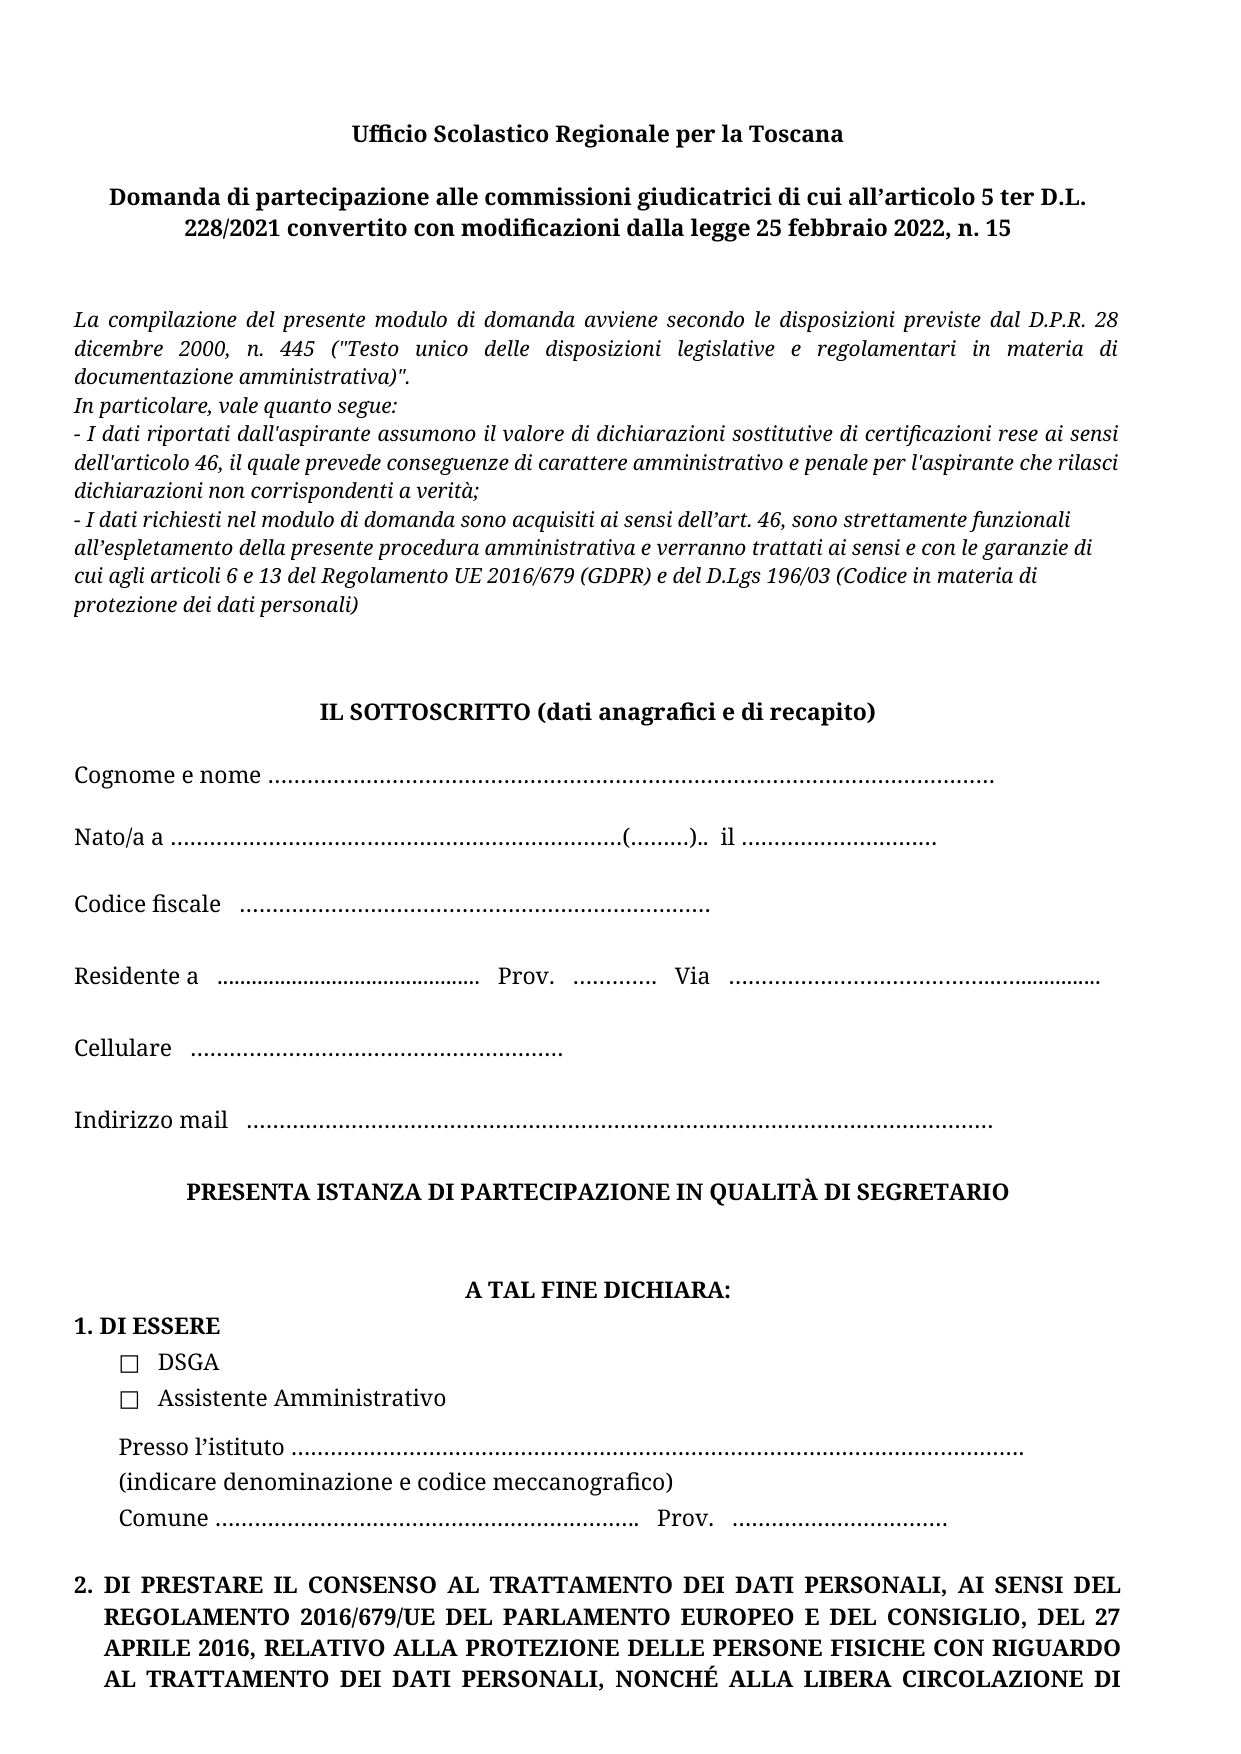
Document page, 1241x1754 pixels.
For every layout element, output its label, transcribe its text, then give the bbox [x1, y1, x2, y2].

text Comune ……………………………………………………….. Prov. …………………………… [118, 1502, 1122, 1533]
text □ DSGA [118, 1346, 1122, 1377]
text IL SOTTOSCRITTO (dati anagrafici e di recapito) [74, 696, 1122, 727]
text Indirizzo mail …………………………………………………………………………………………………… [74, 1104, 1122, 1135]
text (indicare denominazione e codice meccanografico) [118, 1466, 1122, 1498]
text 1. DI ESSERE [74, 1310, 1122, 1341]
text A TAL FINE DICHIARA: [74, 1274, 1122, 1305]
text PRESENTA ISTANZA DI PARTECIPAZIONE IN QUALITÀ DI SEGRETARIO [74, 1176, 1122, 1207]
text Cognome e nome ………………………………………………………………………………………………… [74, 758, 1122, 790]
text □ Assistente Amministrativo [118, 1382, 1122, 1413]
text Ufficio Scolastico Regionale per la Toscana [74, 118, 1122, 149]
text La compilazione del presente modulo di domanda avviene secondo le disposizioni previste dal D.P.R. 28 dicembre 2000, n. 445 ("Testo unico delle disposizioni legislative e regolamentari in materia di documentazione amministrativa)". [74, 306, 1122, 391]
text Nato/a a ……………………………………………………………(………).. il ………………………… [74, 821, 1122, 852]
text - I dati riportati dall'aspirante assumono il valore di dichiarazioni sostitutive di certificazioni rese ai sensi dell'articolo 46, il quale prevede conseguenze di carattere amministrativo e penale per l'aspirante che rilasci dichiarazioni non corrispondenti a verità; [74, 419, 1122, 505]
text In particolare, vale quanto segue: [74, 391, 1122, 419]
text Residente a .............................................. Prov. …………. Via …………………………………..…............... [74, 960, 1122, 991]
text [74, 1569, 1122, 1694]
text Cellulare ………………………………………………… [74, 1032, 1122, 1063]
text - I dati richiesti nel modulo di domanda sono acquisiti ai sensi dell’art. 46, sono strettamente funzionali all’espletamento della presente procedura amministrativa e verranno trattati ai sensi e con le garanzie di cui agli articoli 6 e 13 del Regolamento UE 2016/679 (GDPR) e del D.Lgs 196/03 (Codice in materia di protezione dei dati personali) [74, 505, 1122, 618]
text Codice fiscale ……………………………………………………………… [74, 888, 1122, 919]
text Domanda di partecipazione alle commissioni giudicatrici di cui all’articolo 5 ter D.L. 228/2021 convertito con modificazioni dalla legge 25 febbraio 2022, n. 15 [74, 181, 1122, 243]
text Presso l’istituto …………………………………………………………………………………………………. [118, 1430, 1122, 1462]
